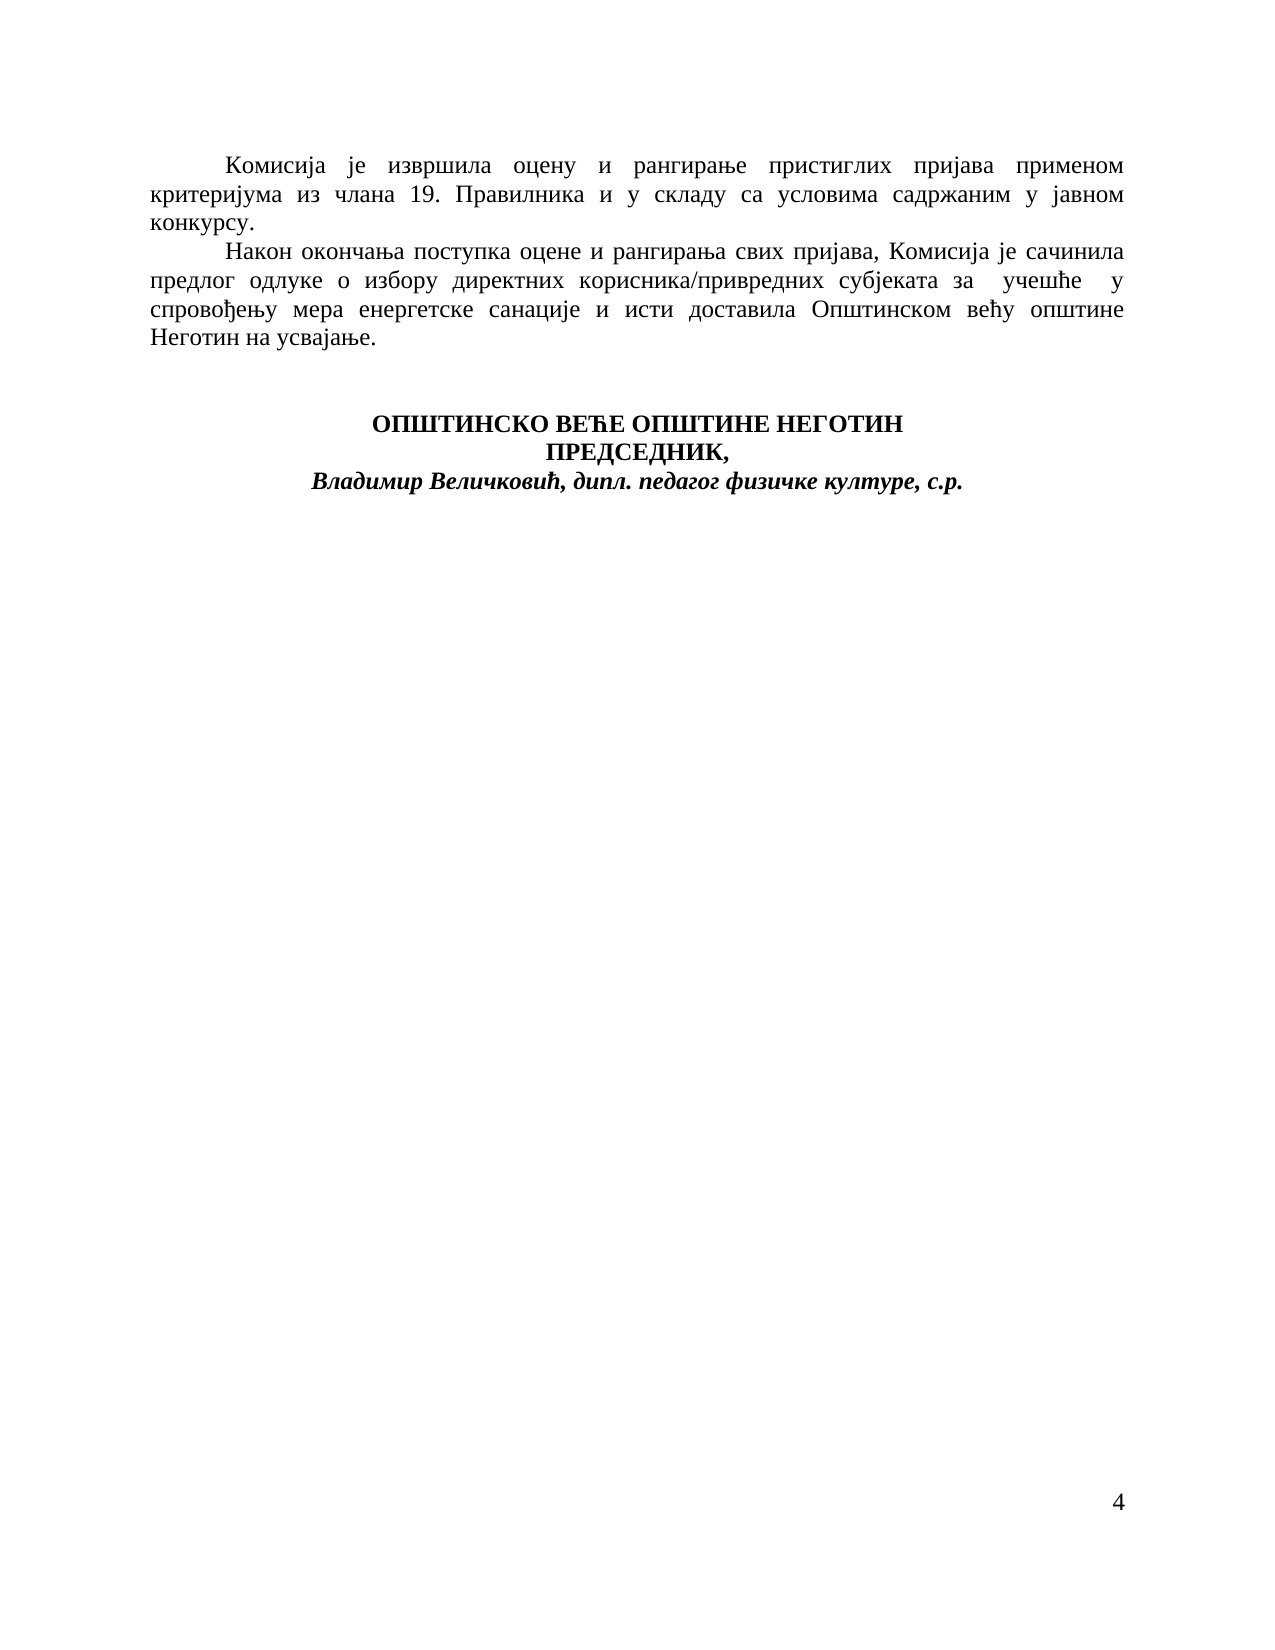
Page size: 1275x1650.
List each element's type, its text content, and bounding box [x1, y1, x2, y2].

text ПРЕДСЕДНИК, [150, 437, 1125, 466]
text Владимир Величковић, дипл. педагог физичке културе, с.р. [150, 466, 1125, 495]
text Након окончања поступка оцене и рангирања свих пријава, Комисија је сачинила предлог одлуке о избору директних корисника/привредних субјеката за учешће у спровођењу мера енергетске санације и исти доставила Општинском већу општине Неготин на усвајање. [150, 236, 1125, 351]
text Комисија је извршила оцену и рангирање пристиглих пријава применом критеријума из члана 19. Правилника и у складу са условима садржаним у јавном конкурсу. [150, 150, 1125, 236]
text ОПШТИНСКО ВЕЋЕ ОПШТИНЕ НЕГОТИН [150, 409, 1125, 437]
